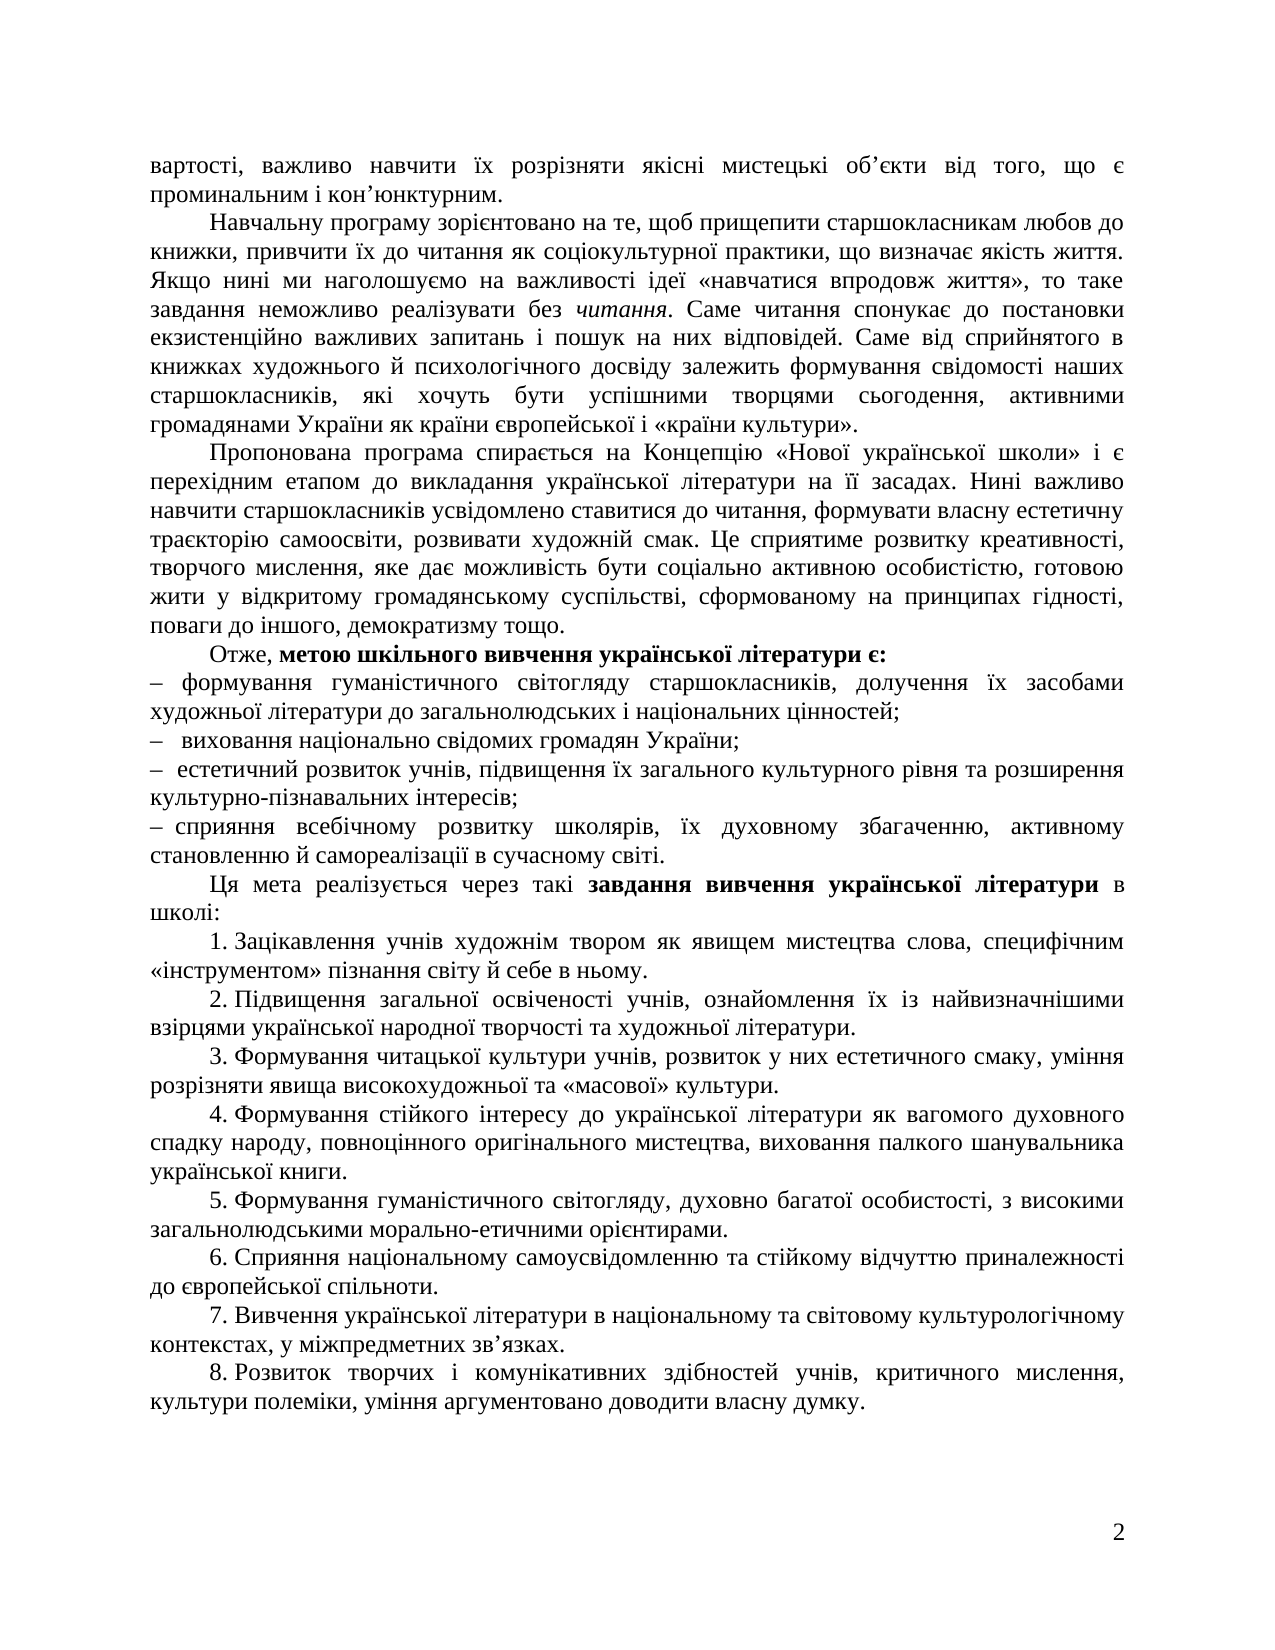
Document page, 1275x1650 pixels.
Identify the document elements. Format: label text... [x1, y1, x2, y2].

text – естетичний розвиток учнів, підвищення їх загального культурного рівня та розширення культурно-пізнавальних інтересів; [150, 754, 1125, 811]
text Отже, метою шкільного вивчення української літератури є: [150, 639, 1125, 667]
text Ця мета реалізується через такі завдання вивчення української літератури в школі: [150, 869, 1125, 926]
text – виховання національно свідомих громадян України; [150, 725, 1125, 754]
text 7. Вивчення української літератури в національному та світовому культурологічному контекстах, у міжпредметних зв’язках. [150, 1300, 1125, 1357]
text – сприяння всебічному розвитку школярів, їх духовному збагаченню, активному становленню й самореалізації в сучасному світі. [150, 811, 1125, 869]
text 3. Формування читацької культури учнів, розвиток у них естетичного смаку, уміння розрізняти явища високохудожньої та «масової» культури. [150, 1041, 1125, 1099]
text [150, 150, 1125, 207]
text 5. Формування гуманістичного світогляду, духовно багатої особистості, з високими загальнолюдськими морально-етичними орієнтирами. [150, 1185, 1125, 1242]
text 6. Сприяння національному самоусвідомленню та стійкому відчуттю приналежності до європейської спільноти. [150, 1242, 1125, 1300]
text Пропонована програма спирається на Концепцію «Нової української школи» і є перехідним етапом до викладання української літератури на її засадах. Нині важливо навчити старшокласників усвідомлено ставитися до читання, формувати власну естетичну траєкторію самоосвіти, розвивати художній смак. Це сприятиме розвитку креативності, творчого мислення, яке дає можливість бути соціально активною особистістю, готовою жити у відкритому громадянському суспільстві, сформованому на принципах гідності, поваги до іншого, демократизму тощо. [150, 437, 1125, 639]
text 4. Формування стійкого інтересу до української літератури як вагомого духовного спадку народу, повноцінного оригінального мистецтва, виховання палкого шанувальника української книги. [150, 1099, 1125, 1185]
text – формування гуманістичного світогляду старшокласників, долучення їх засобами художньої літератури до загальнолюдських і національних цінностей; [150, 667, 1125, 725]
text 8. Розвиток творчих і комунікативних здібностей учнів, критичного мислення, культури полеміки, уміння аргументовано доводити власну думку. [150, 1357, 1125, 1415]
text Навчальну програму зорієнтовано на те, щоб прищепити старшокласникам любов до книжки, привчити їх до читання як соціокультурної практики, що визначає якість життя. Якщо нині ми наголошуємо на важливості ідеї «навчатися впродовж життя», то таке завдання неможливо реалізувати без читання. Саме читання спонукає до постановки екзистенційно важливих запитань і пошук на них відповідей. Саме від сприйнятого в книжках художнього й психологічного досвіду залежить формування свідомості наших старшокласників, які хочуть бути успішними творцями сьогодення, активними громадянами України як країни європейської і «країни культури». [150, 207, 1125, 437]
text 2. Підвищення загальної освіченості учнів, ознайомлення їх із найвизначнішими взірцями української народної творчості та художньої літератури. [150, 984, 1125, 1041]
text 1. Зацікавлення учнів художнім твором як явищем мистецтва слова, специфічним «інструментом» пізнання світу й себе в ньому. [150, 926, 1125, 984]
